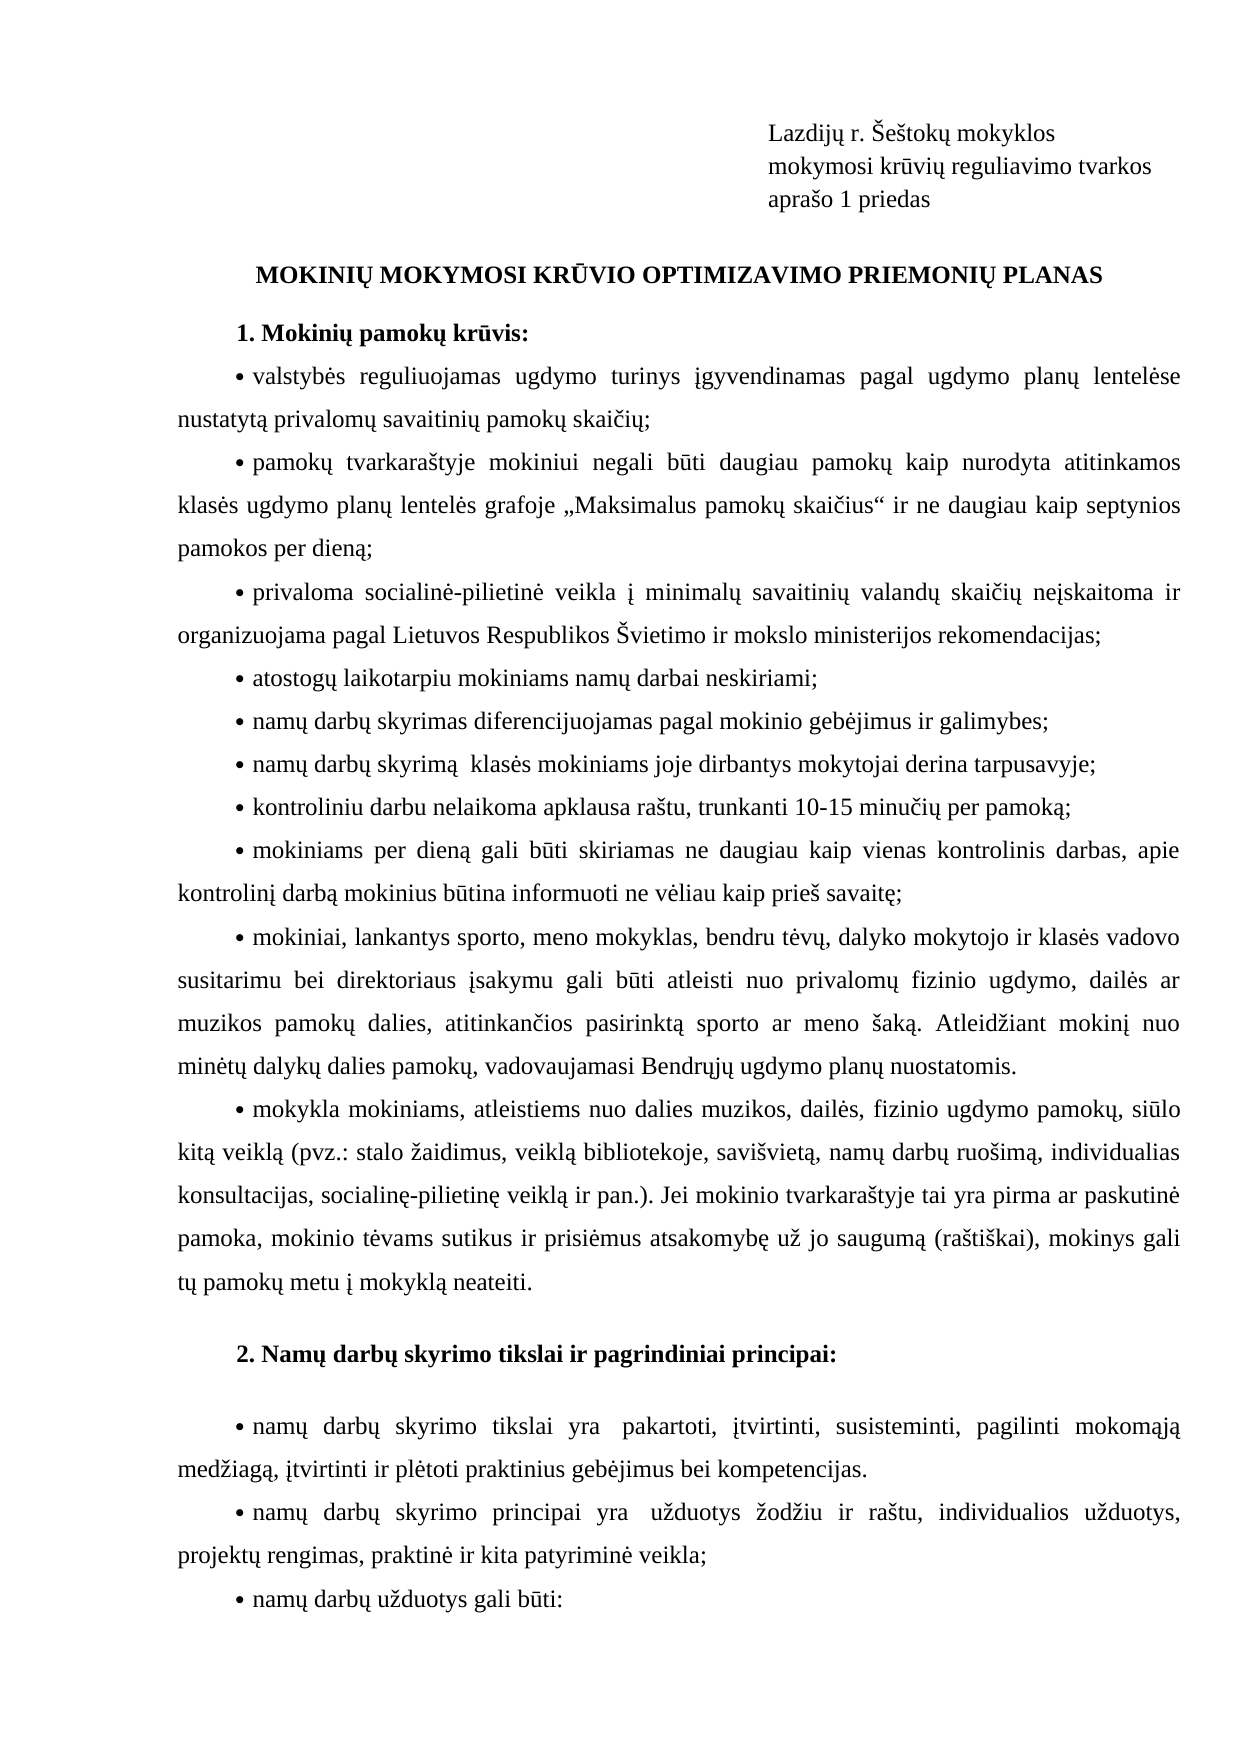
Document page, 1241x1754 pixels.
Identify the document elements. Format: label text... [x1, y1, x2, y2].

list namų darbų užduotys gali būti: [177, 1584, 1181, 1612]
list valstybės reguliuojamas ugdymo turinys įgyvendinamas pagal ugdymo planų lentelėse nustatytą privalomų savaitinių pamokų skaičių; [177, 361, 1181, 433]
list mokiniams per dieną gali būti skiriamas ne daugiau kaip vienas kontrolinis darbas, apie kontrolinį darbą mokinius būtina informuoti ne vėliau kaip prieš savaitę; [177, 835, 1181, 907]
list atostogų laikotarpiu mokiniams namų darbai neskiriami; [177, 663, 1181, 692]
text 1. Mokinių pamokų krūvis: [177, 318, 1181, 347]
list kontroliniu darbu nelaikoma apklausa raštu, trunkanti 10-15 minučių per pamoką; [177, 792, 1181, 821]
list mokykla mokiniams, atleistiems nuo dalies muzikos, dailės, fizinio ugdymo pamokų, siūlo kitą veiklą (pvz.: stalo žaidimus, veiklą bibliotekoje, savišvietą, namų darbų ruošimą, individualias konsultacijas, socialinę-pilietinę veiklą ir pan.). Jei mokinio tvarkaraštyje tai yra pirma ar paskutinė pamoka, mokinio tėvams sutikus ir prisiėmus atsakomybę už jo saugumą (raštiškai), mokinys gali tų pamokų metu į mokyklą neateiti. [177, 1094, 1181, 1295]
text 2. Namų darbų skyrimo tikslai ir pagrindiniai principai: [177, 1339, 1181, 1368]
list namų darbų skyrimo principai yra užduotys žodžiu ir raštu, individualios užduotys, projektų rengimas, praktinė ir kita patyriminė veikla; [177, 1497, 1181, 1569]
list namų darbų skyrimą klasės mokiniams joje dirbantys mokytojai derina tarpusavyje; [177, 749, 1181, 778]
list mokiniai, lankantys sporto, meno mokyklas, bendru tėvų, dalyko mokytojo ir klasės vadovo susitarimu bei direktoriaus įsakymu gali būti atleisti nuo privalomų fizinio ugdymo, dailės ar muzikos pamokų dalies, atitinkančios pasirinktą sporto ar meno šaką. Atleidžiant mokinį nuo minėtų dalykų dalies pamokų, vadovaujamasi Bendrųjų ugdymo planų nuostatomis. [177, 922, 1181, 1080]
list pamokų tvarkaraštyje mokiniui negali būti daugiau pamokų kaip nurodyta atitinkamos klasės ugdymo planų lentelės grafoje „Maksimalus pamokų skaičius“ ir ne daugiau kaip septynios pamokos per dieną; [177, 447, 1181, 562]
text Lazdijų r. Šeštokų mokyklos [768, 118, 1181, 147]
list privaloma socialinė-pilietinė veikla į minimalų savaitinių valandų skaičių neįskaitoma ir organizuojama pagal Lietuvos Respublikos Švietimo ir mokslo ministerijos rekomendacijas; [177, 577, 1181, 648]
list namų darbų skyrimo tikslai yra pakartoti, įtvirtinti, susisteminti, pagilinti mokomąją medžiagą, įtvirtinti ir plėtoti praktinius gebėjimus bei kompetencijas. [177, 1411, 1181, 1483]
text mokymosi krūvių reguliavimo tvarkos aprašo 1 priedas [768, 151, 1181, 213]
list namų darbų skyrimas diferencijuojamas pagal mokinio gebėjimus ir galimybes; [177, 706, 1181, 735]
text MOKINIŲ MOKYMOSI KRŪVIO OPTIMIZAVIMO PRIEMONIŲ PLANAS [177, 260, 1181, 289]
